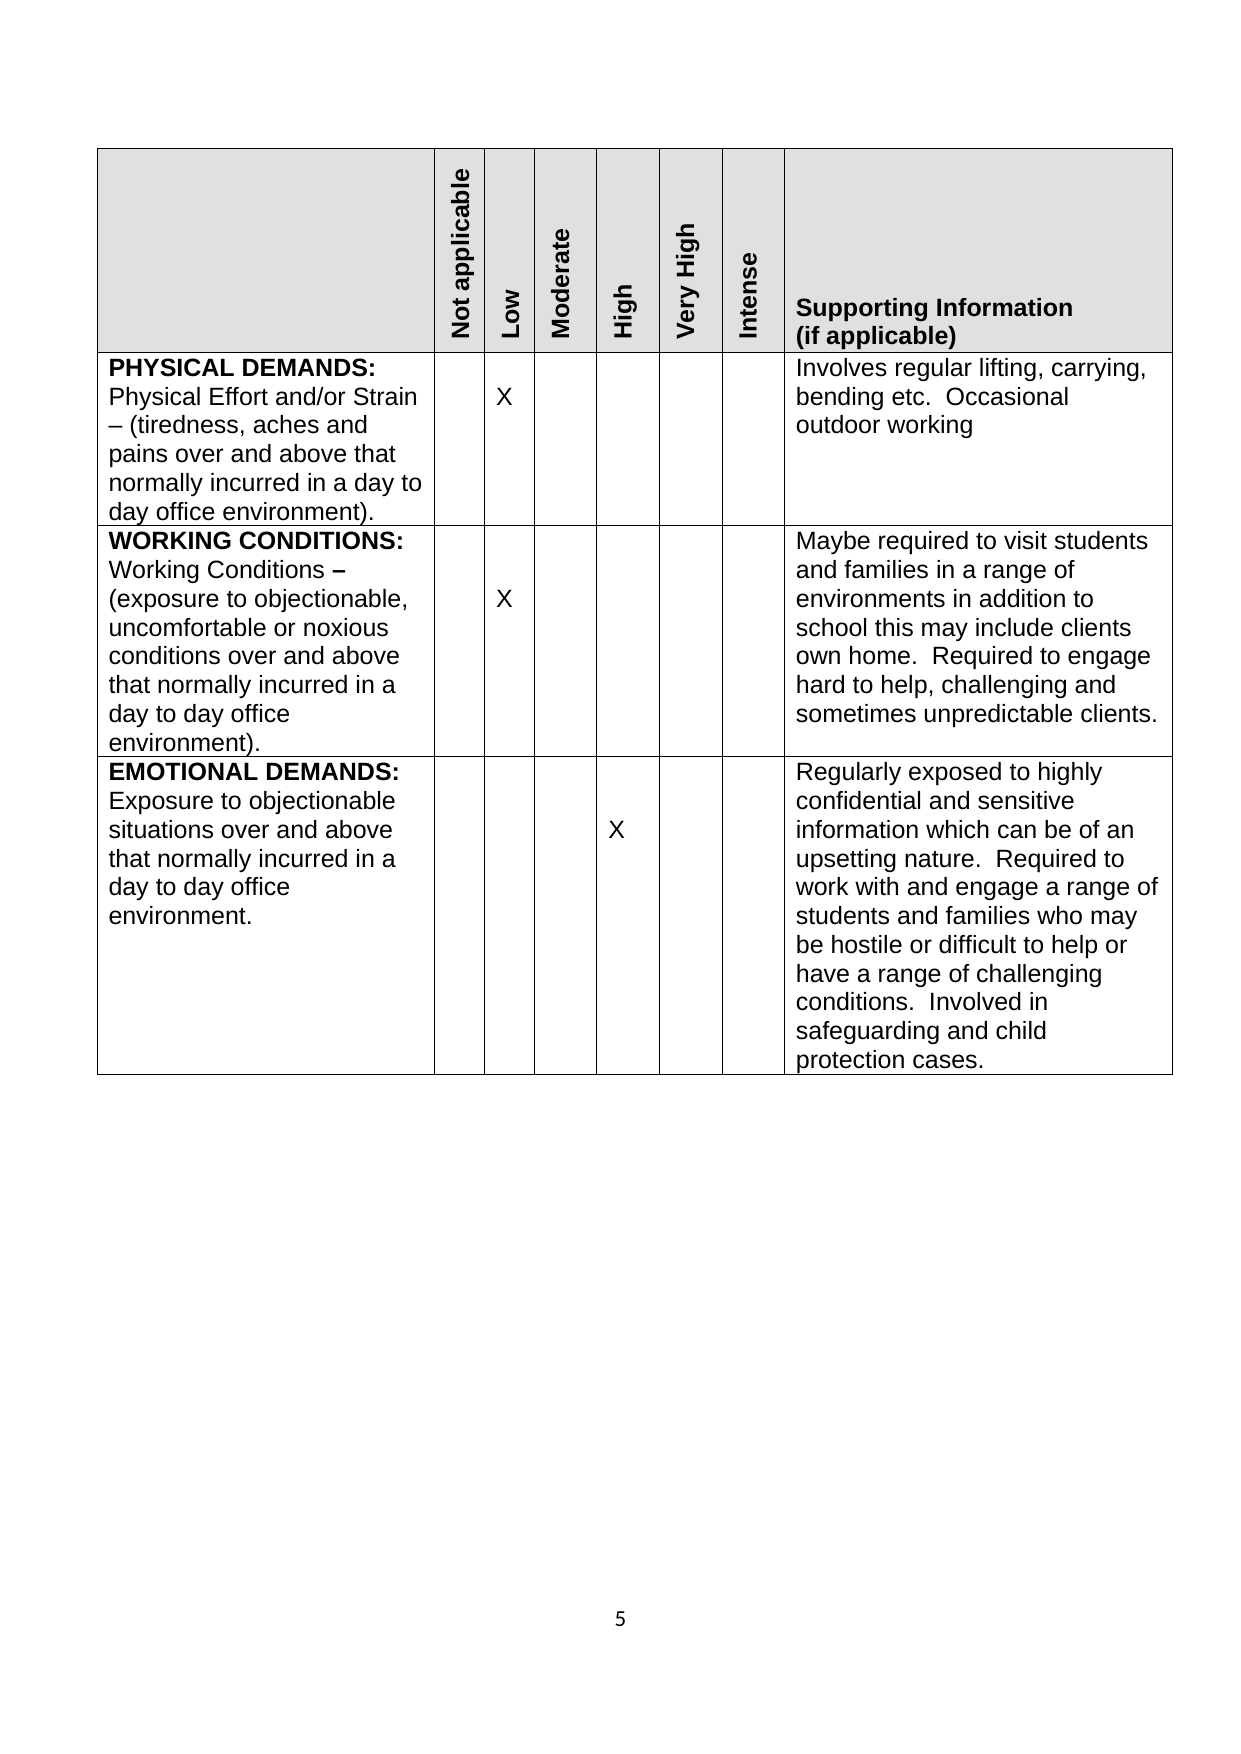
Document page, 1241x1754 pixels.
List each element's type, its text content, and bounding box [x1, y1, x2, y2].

table_cell [723, 757, 784, 1073]
table_cell Intense [723, 149, 784, 352]
table_cell [723, 526, 784, 756]
table_cell [660, 526, 722, 756]
table_cell Moderate [535, 149, 596, 352]
table_cell WORKING CONDITIONS: Working Conditions – (exposure to objectionable, uncomfortable or noxious conditions over and above that normally incurred in a day to day office environment). [98, 526, 434, 756]
table_cell Regularly exposed to highly confidential and sensitive information which can be of an upsetting nature. Required to work with and engage a range of students and families who may be hostile or difficult to help or have a range of challenging conditions. Involved in safeguarding and child protection cases. [785, 757, 1172, 1073]
table_cell Supporting Information (if applicable) [785, 149, 1172, 352]
table_cell X [485, 353, 534, 525]
table_cell Low [485, 149, 534, 352]
table_cell [435, 526, 484, 756]
table_cell [723, 353, 784, 525]
table_cell High [597, 149, 659, 352]
table_cell [597, 526, 659, 756]
table_cell [435, 353, 484, 525]
table_cell Involves regular lifting, carrying, bending etc. Occasional outdoor working [785, 353, 1172, 525]
table_cell Maybe required to visit students and families in a range of environments in addition to school this may include clients own home. Required to engage hard to help, challenging and sometimes unpredictable clients. [785, 526, 1172, 756]
table_cell PHYSICAL DEMANDS: Physical Effort and/or Strain – (tiredness, aches and pains over and above that normally incurred in a day to day office environment). [98, 353, 434, 525]
table_header [98, 149, 434, 352]
table_cell Very High [660, 149, 722, 352]
table_cell Not applicable [435, 149, 484, 352]
table_cell [535, 353, 596, 525]
table_cell [535, 526, 596, 756]
table_cell X [597, 757, 659, 1073]
table_cell [435, 757, 484, 1073]
table_cell [535, 757, 596, 1073]
table_cell EMOTIONAL DEMANDS: Exposure to objectionable situations over and above that normally incurred in a day to day office environment. [98, 757, 434, 1073]
table_cell [485, 757, 534, 1073]
table_cell [660, 757, 722, 1073]
table_cell [660, 353, 722, 525]
table_cell X [485, 526, 534, 756]
table_cell [597, 353, 659, 525]
